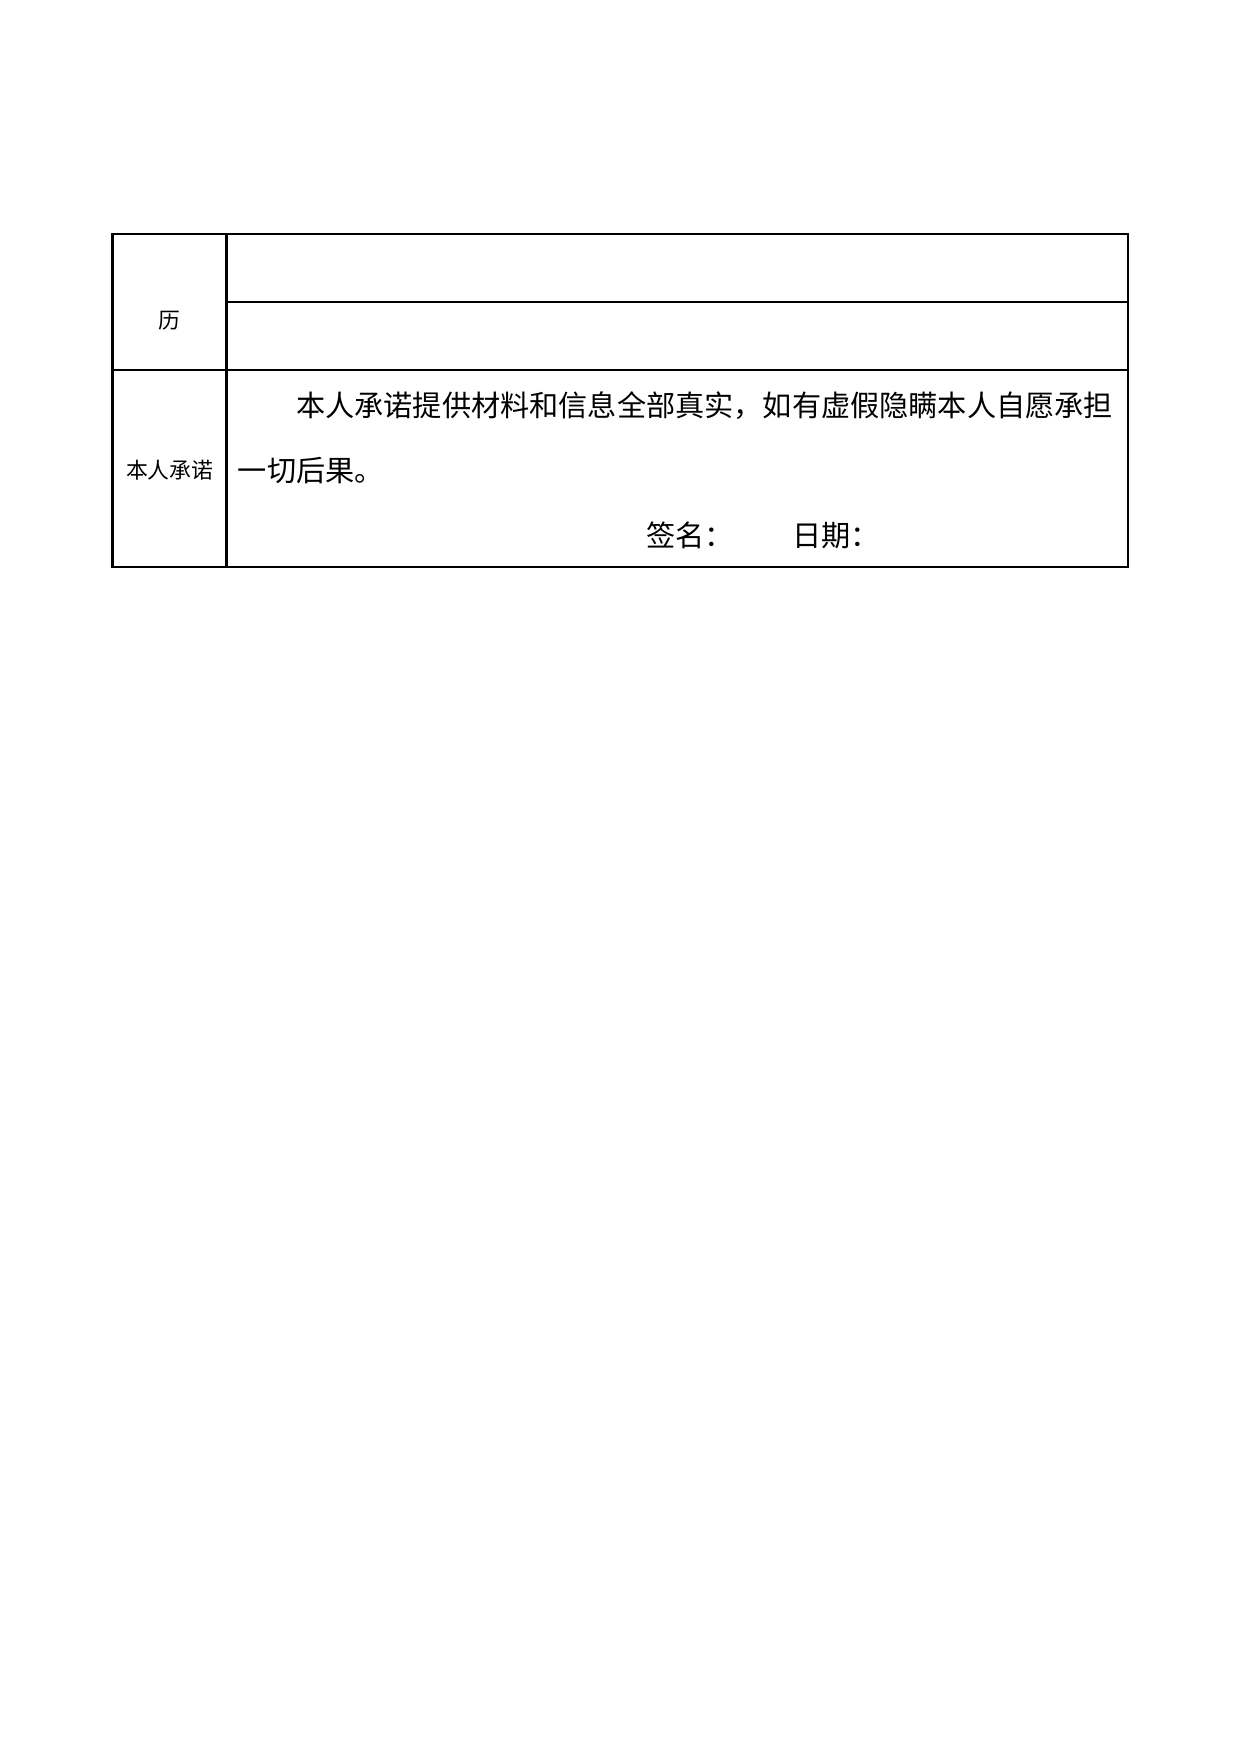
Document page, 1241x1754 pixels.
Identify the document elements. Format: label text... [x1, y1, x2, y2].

table_cell 本人承诺 [114, 371, 225, 566]
table_cell [228, 235, 1127, 301]
table_cell 本人承诺提供材料和信息全部真实，如有虚假隐瞒本人自愿承担一切后果。 签名： 日期： [228, 371, 1127, 566]
table_cell [228, 303, 1127, 369]
